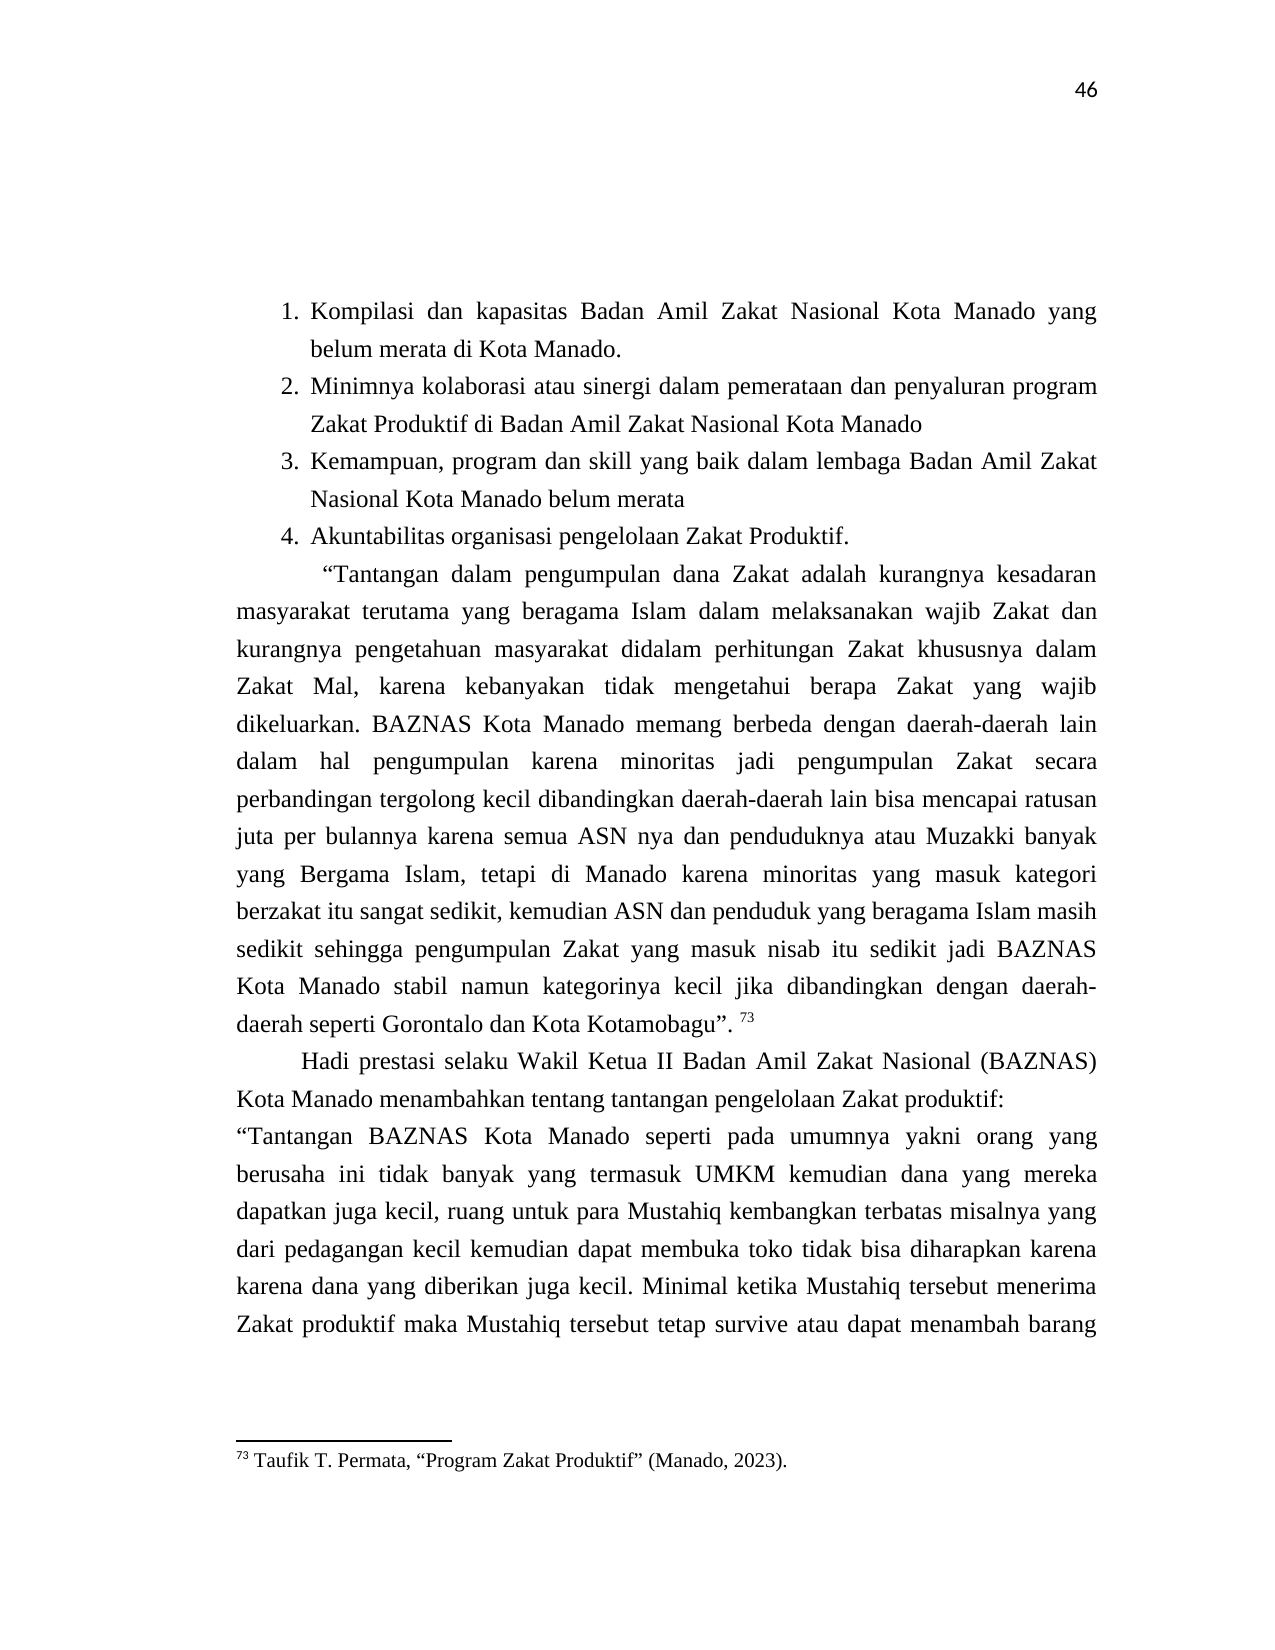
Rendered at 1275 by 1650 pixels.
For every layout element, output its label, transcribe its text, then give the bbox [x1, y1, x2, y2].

list Kemampuan, program dan skill yang baik dalam lembaga Badan Amil Zakat Nasional Kota Manado belum merata [281, 440, 1098, 515]
list Kompilasi dan kapasitas Badan Amil Zakat Nasional Kota Manado yang belum merata di Kota Manado. [281, 290, 1098, 365]
list Hadi prestasi selaku Wakil Ketua II Badan Amil Zakat Nasional (BAZNAS) Kota Manado menambahkan tentang tantangan pengelolaan Zakat produktif: [236, 1040, 1098, 1115]
list “Tantangan dalam pengumpulan dana Zakat adalah kurangnya kesadaran masyarakat terutama yang beragama Islam dalam melaksanakan wajib Zakat dan kurangnya pengetahuan masyarakat didalam perhitungan Zakat khususnya dalam Zakat Mal, karena kebanyakan tidak mengetahui berapa Zakat yang wajib dikeluarkan. BAZNAS Kota Manado memang berbeda dengan daerah-daerah lain dalam hal pengumpulan karena minoritas jadi pengumpulan Zakat secara perbandingan tergolong kecil dibandingkan daerah-daerah lain bisa mencapai ratusan juta per bulannya karena semua ASN nya dan penduduknya atau Muzakki banyak yang Bergama Islam, tetapi di Manado karena minoritas yang masuk kategori berzakat itu sangat sedikit, kemudian ASN dan penduduk yang beragama Islam masih sedikit sehingga pengumpulan Zakat yang masuk nisab itu sedikit jadi BAZNAS Kota Manado stabil namun kategorinya kecil jika dibandingkan dengan daerah-daerah seperti Gorontalo dan Kota Kotamobagu”. [236, 552, 1098, 1040]
list Akuntabilitas organisasi pengelolaan Zakat Produktif. [281, 515, 1098, 552]
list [236, 1115, 1098, 1340]
list Minimnya kolaborasi atau sinergi dalam pemerataan dan penyaluran program Zakat Produktif di Badan Amil Zakat Nasional Kota Manado [281, 365, 1098, 440]
